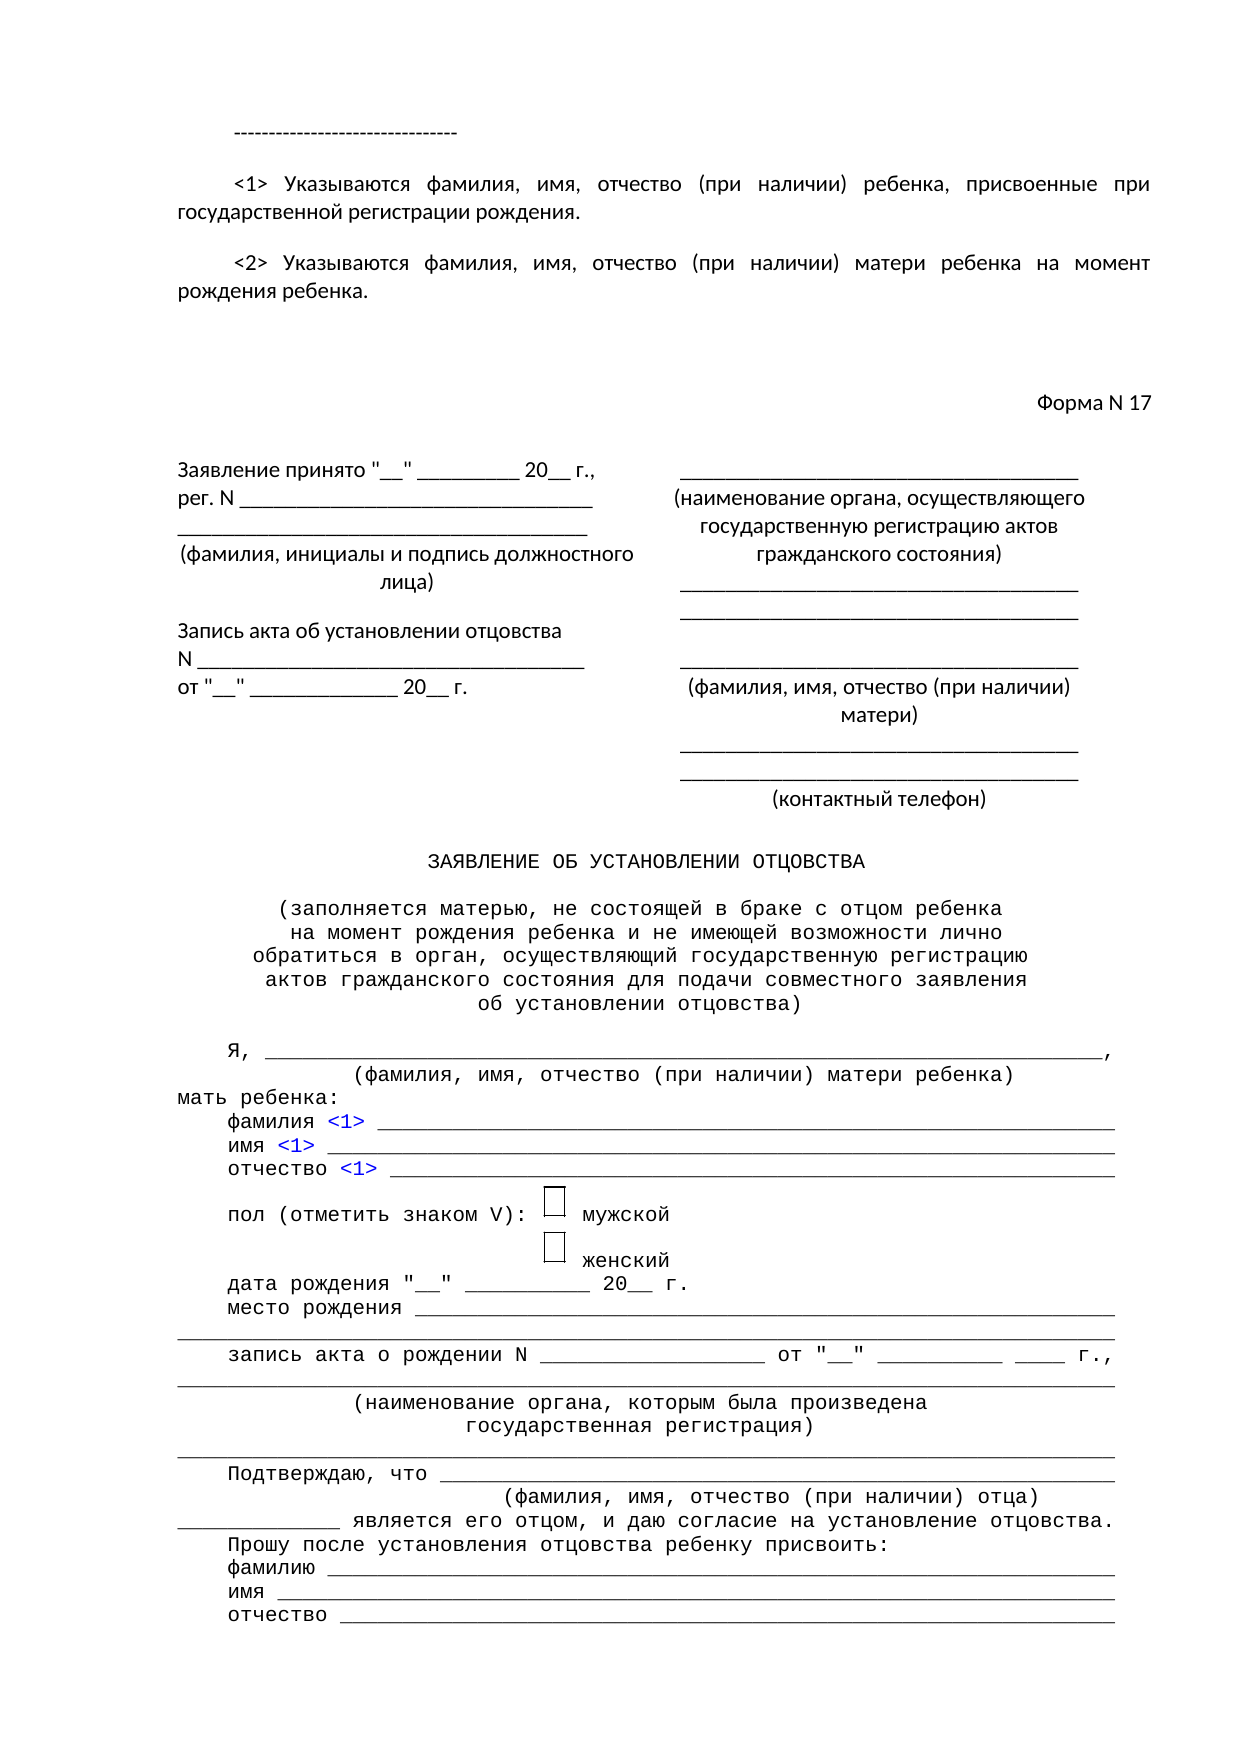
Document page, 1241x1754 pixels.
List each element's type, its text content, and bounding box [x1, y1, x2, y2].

table_cell Запись акта об установлении отцовства N __________________________________ от "__" _____________ 20__ г. [171, 606, 643, 823]
text Подтверждаю, что ______________________________________________________ [177, 1463, 1152, 1486]
text <2> Указываются фамилия, имя, отчество (при наличии) матери ребенка на момент рождения ребенка. [177, 248, 1152, 304]
text Форма N 17 [177, 388, 1152, 416]
text ___________________________________________________________________________ [177, 1321, 1152, 1344]
text (фамилия, имя, отчество (при наличии) матери ребенка) [177, 1064, 1152, 1087]
text актов гражданского состояния для подачи совместного заявления [177, 969, 1152, 993]
text место рождения ________________________________________________________ [177, 1297, 1152, 1321]
text имя <1> _______________________________________________________________ [177, 1135, 1152, 1158]
text фамилия <1> ___________________________________________________________ [177, 1111, 1152, 1135]
table_cell ___________________________________ (фамилия, имя, отчество (при наличии) матери) ___________________________________ ___________________________________ (контактный телефон) [643, 634, 1116, 823]
text ___________________________________________________________________________ [177, 1368, 1152, 1392]
text имя ___________________________________________________________________ [177, 1581, 1152, 1604]
text ___________________________________________________________________________ [177, 1439, 1152, 1463]
text государственная регистрация) [177, 1415, 1152, 1439]
table_header ___________________________________ (наименование органа, осуществляющего государственную регистрацию актов гражданского состояния) ___________________________________ ___________________________________ [643, 444, 1116, 633]
text отчество <1> __________________________________________________________ [177, 1158, 1152, 1182]
text дата рождения "__" __________ 20__ г. [177, 1273, 1152, 1297]
text запись акта о рождении N __________________ от "__" __________ ____ г., [177, 1344, 1152, 1368]
text Я, ___________________________________________________________________, [177, 1040, 1152, 1064]
text (фамилия, имя, отчество (при наличии) отца) [177, 1486, 1152, 1510]
text ЗАЯВЛЕНИЕ ОБ УСТАНОВЛЕНИИ ОТЦОВСТВА [177, 851, 1152, 874]
text Прошу после установления отцовства ребенку присвоить: [177, 1533, 1152, 1557]
text (наименование органа, которым была произведена [177, 1392, 1152, 1415]
text <1> Указываются фамилия, имя, отчество (при наличии) ребенка, присвоенные при государственной регистрации рождения. [177, 169, 1152, 225]
text _____________ является его отцом, и даю согласие на установление отцовства. [177, 1510, 1152, 1533]
text об установлении отцовства) [177, 993, 1152, 1016]
text (заполняется матерью, не состоящей в браке с отцом ребенка [177, 898, 1152, 922]
text женский [177, 1228, 1152, 1273]
text мать ребенка: [177, 1087, 1152, 1111]
text обратиться в орган, осуществляющий государственную регистрацию [177, 946, 1152, 969]
text -------------------------------- [177, 118, 1152, 146]
text фамилию _______________________________________________________________ [177, 1557, 1152, 1581]
text пол (отметить знаком V): мужской [177, 1182, 1152, 1228]
table_header Заявление принято "__" _________ 20__ г., рег. N _______________________________ ____________________________________ (фамилия, инициалы и подпись должностного лица) [171, 444, 643, 606]
text на момент рождения ребенка и не имеющей возможности лично [177, 922, 1152, 946]
text отчество ______________________________________________________________ [177, 1604, 1152, 1628]
